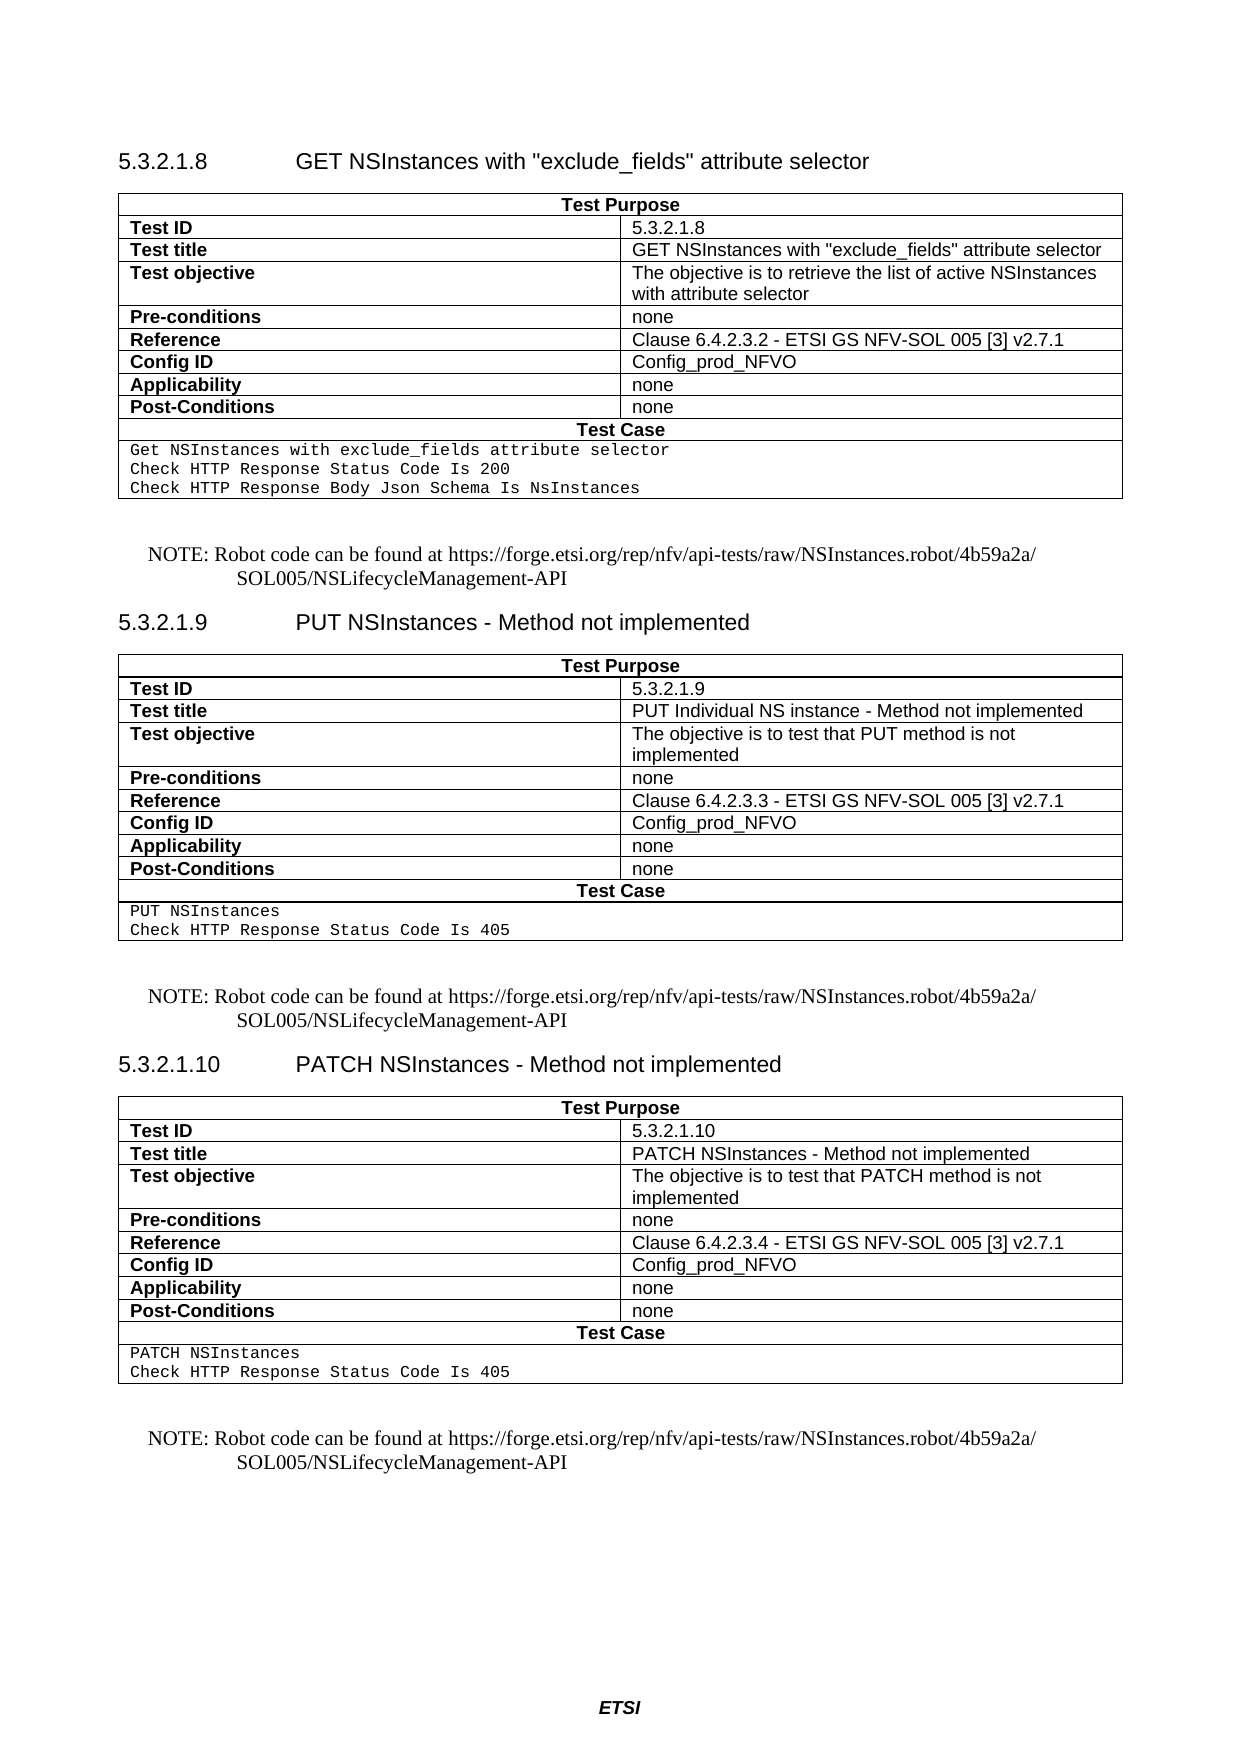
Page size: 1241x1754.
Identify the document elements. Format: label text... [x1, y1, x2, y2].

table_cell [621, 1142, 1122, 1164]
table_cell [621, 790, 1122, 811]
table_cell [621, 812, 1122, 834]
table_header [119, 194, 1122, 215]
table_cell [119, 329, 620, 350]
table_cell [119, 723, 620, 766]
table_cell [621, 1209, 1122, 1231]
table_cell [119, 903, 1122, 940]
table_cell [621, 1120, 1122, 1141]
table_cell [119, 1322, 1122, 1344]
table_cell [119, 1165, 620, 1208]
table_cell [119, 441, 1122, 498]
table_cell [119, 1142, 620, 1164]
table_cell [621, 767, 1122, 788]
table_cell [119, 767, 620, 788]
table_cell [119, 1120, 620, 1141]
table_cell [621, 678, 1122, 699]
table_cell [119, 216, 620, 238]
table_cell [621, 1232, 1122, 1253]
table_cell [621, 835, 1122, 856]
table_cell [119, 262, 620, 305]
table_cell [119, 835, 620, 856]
text NOTE: Robot code can be found at https://forge.etsi.org/rep/nfv/api-tests/raw/NSInstances.robot/4b59a2a/SOL005/NSLifecycleManagement-API [148, 984, 1122, 1032]
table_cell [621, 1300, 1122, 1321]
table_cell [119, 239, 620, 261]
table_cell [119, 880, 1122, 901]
subtitle 5.3.2.1.8 GET NSInstances with "exclude_fields" attribute selector [118, 148, 1122, 174]
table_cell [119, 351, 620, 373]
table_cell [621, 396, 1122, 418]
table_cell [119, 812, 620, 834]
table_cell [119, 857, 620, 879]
subtitle 5.3.2.1.10 PATCH NSInstances - Method not implemented [118, 1051, 1122, 1077]
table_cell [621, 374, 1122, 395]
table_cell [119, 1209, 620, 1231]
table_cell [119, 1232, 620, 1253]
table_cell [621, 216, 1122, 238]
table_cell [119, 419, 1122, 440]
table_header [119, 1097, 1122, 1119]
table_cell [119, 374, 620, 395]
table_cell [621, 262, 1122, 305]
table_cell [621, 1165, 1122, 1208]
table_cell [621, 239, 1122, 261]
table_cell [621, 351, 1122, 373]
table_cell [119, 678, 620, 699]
subtitle 5.3.2.1.9 PUT NSInstances - Method not implemented [118, 609, 1122, 635]
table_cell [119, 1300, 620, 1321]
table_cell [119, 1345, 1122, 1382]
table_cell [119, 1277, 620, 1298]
text NOTE: Robot code can be found at https://forge.etsi.org/rep/nfv/api-tests/raw/NSInstances.robot/4b59a2a/SOL005/NSLifecycleManagement-API [148, 542, 1122, 590]
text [148, 1426, 1122, 1474]
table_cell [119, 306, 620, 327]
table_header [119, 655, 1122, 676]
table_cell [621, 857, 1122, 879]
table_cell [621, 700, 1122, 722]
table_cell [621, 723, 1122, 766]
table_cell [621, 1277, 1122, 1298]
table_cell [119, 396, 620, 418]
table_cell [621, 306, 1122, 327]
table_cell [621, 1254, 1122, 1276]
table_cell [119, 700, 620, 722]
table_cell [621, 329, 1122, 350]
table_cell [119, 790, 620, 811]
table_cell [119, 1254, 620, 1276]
